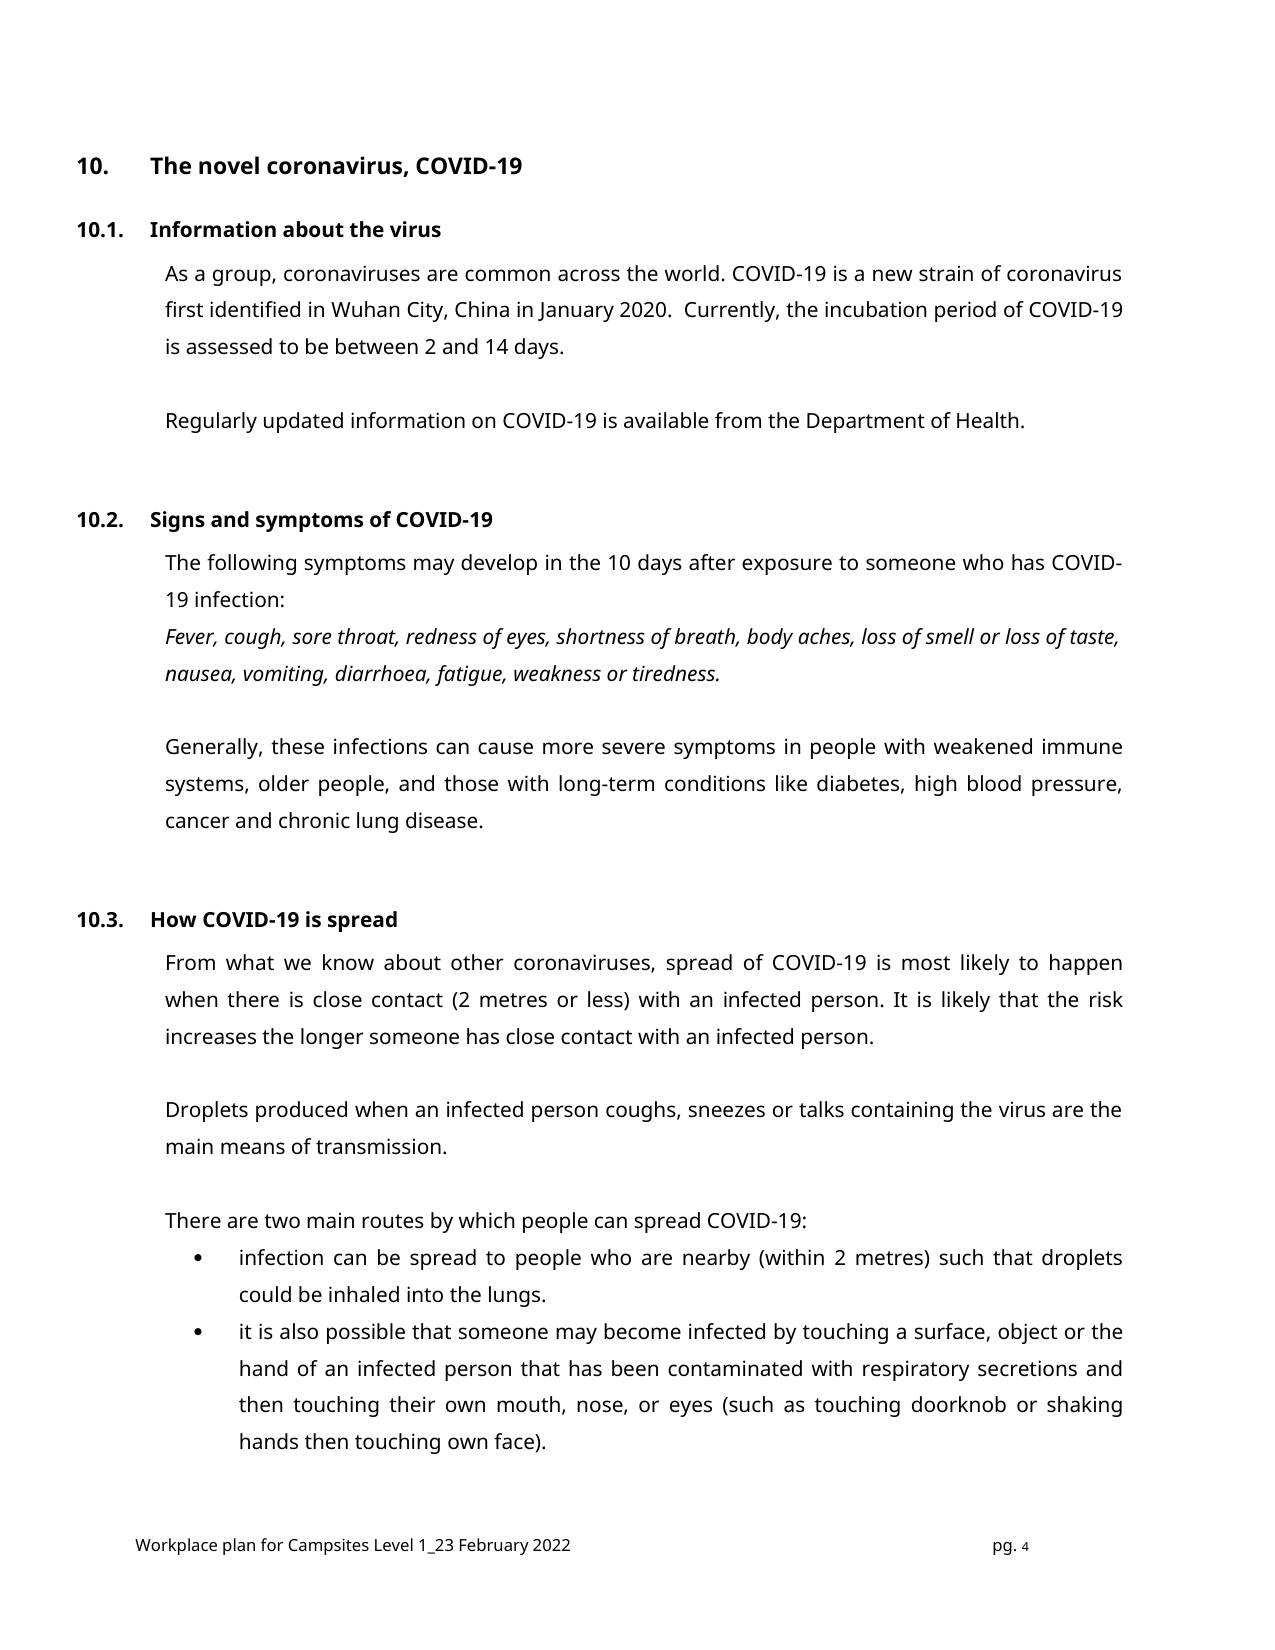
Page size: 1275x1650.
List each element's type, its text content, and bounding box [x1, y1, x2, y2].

subtitle Signs and symptoms of COVID-19 [76, 505, 1125, 533]
subtitle The novel coronavirus, COVID-19 [76, 150, 1125, 181]
list it is also possible that someone may become infected by touching a surface, object or the hand of an infected person that has been contaminated with respiratory secretions and then touching their own mouth, nose, or eyes (such as touching doorknob or shaking hands then touching own face). [194, 1317, 1125, 1456]
text Generally, these infections can cause more severe symptoms in people with weakened immune systems, older people, and those with long-term conditions like diabetes, high blood pressure, cancer and chronic lung disease. [165, 732, 1124, 835]
text Droplets produced when an infected person coughs, sneezes or talks containing the virus are the main means of transmission. [165, 1096, 1124, 1161]
subtitle How COVID-19 is spread [76, 905, 1125, 933]
subtitle Information about the virus [76, 216, 1125, 244]
text There are two main routes by which people can spread COVID-19: [165, 1206, 1124, 1235]
text From what we know about other coronaviruses, spread of COVID-19 is most likely to happen when there is close contact (2 metres or less) with an infected person. It is likely that the risk increases the longer someone has close contact with an infected person. [165, 948, 1124, 1050]
list infection can be spread to people who are nearby (within 2 metres) such that droplets could be inhaled into the lungs. [194, 1243, 1125, 1308]
text The following symptoms may develop in the 10 days after exposure to someone who has COVID-19 infection: [165, 548, 1124, 613]
text As a group, coronaviruses are common across the world. COVID-19 is a new strain of coronavirus first identified in Wuhan City, China in January 2020. Currently, the incubation period of COVID-19 is assessed to be between 2 and 14 days. [165, 259, 1124, 361]
text Fever, cough, sore throat, redness of eyes, shortness of breath, body aches, loss of smell or loss of taste, nausea, vomiting, diarrhoea, fatigue, weakness or tiredness. [165, 622, 1124, 687]
text Regularly updated information on COVID-19 is available from the Department of Health. [165, 406, 1124, 435]
